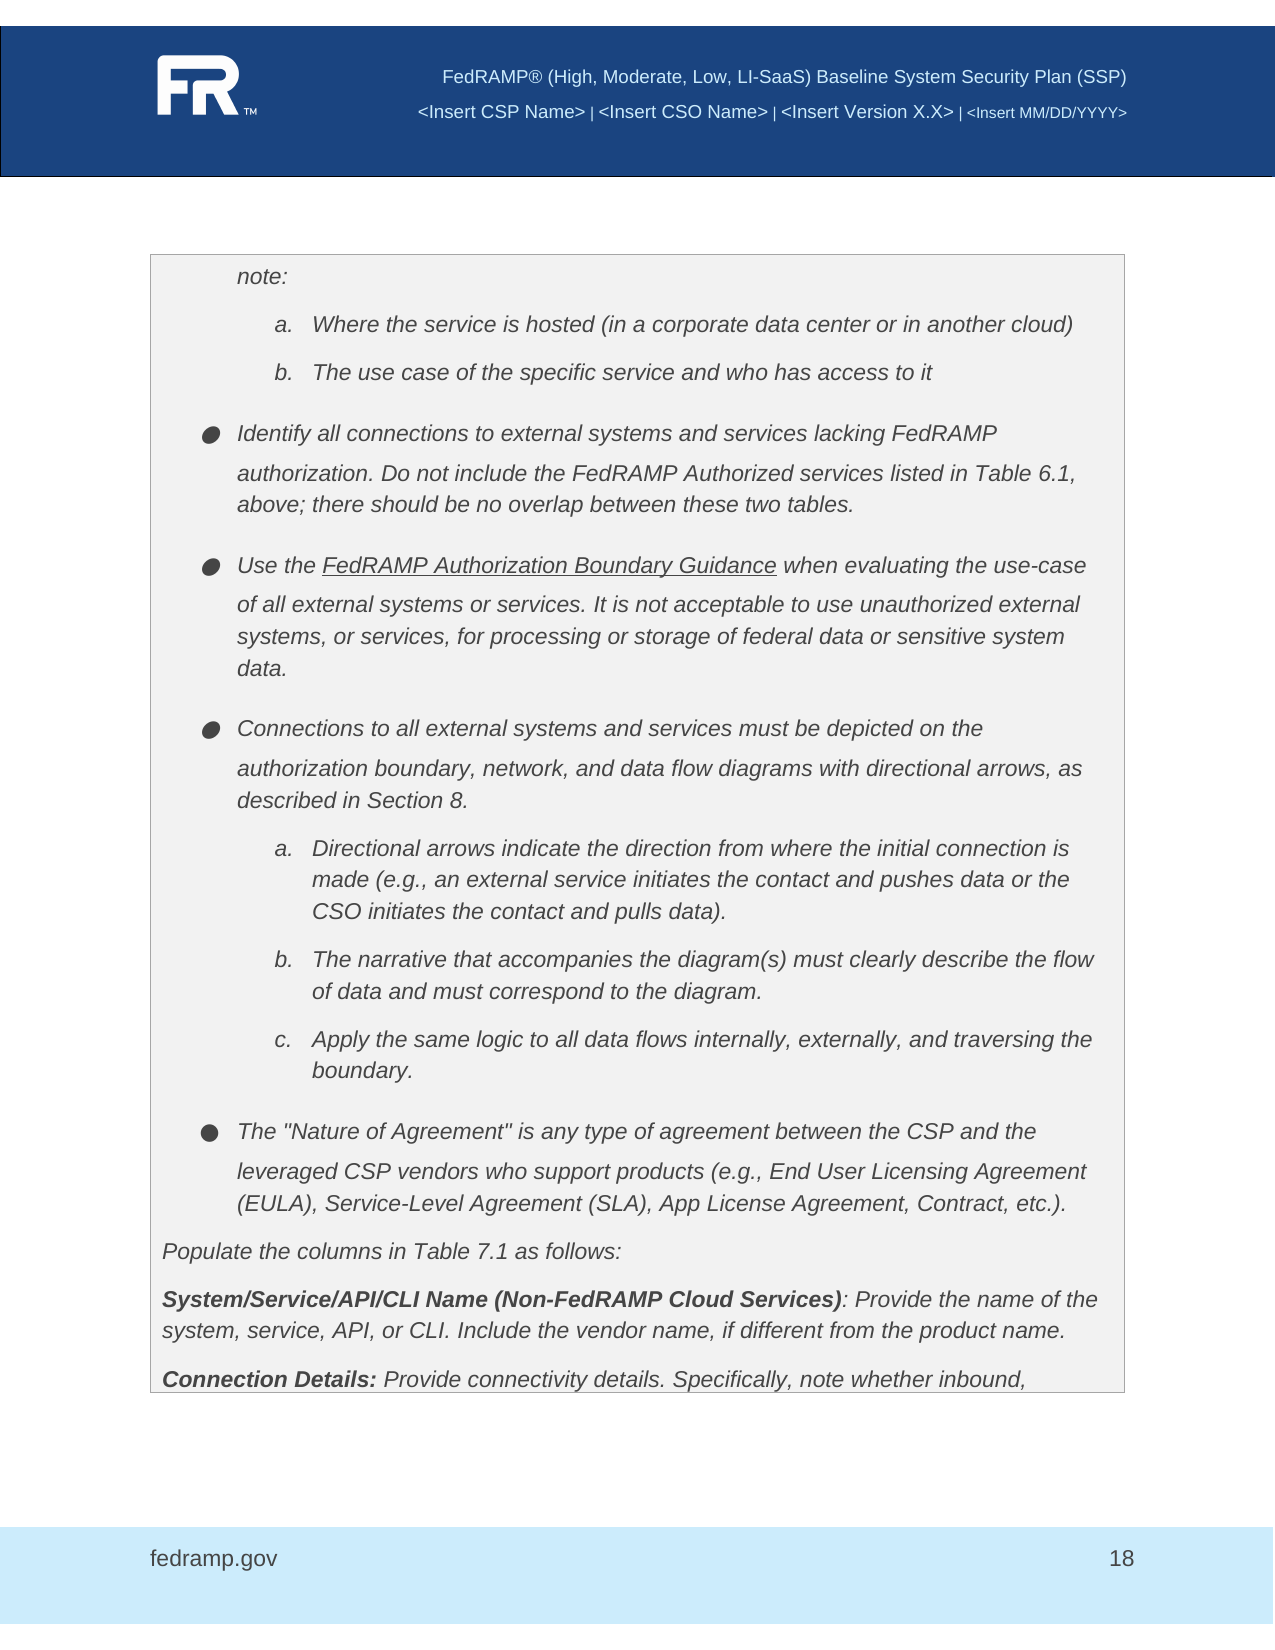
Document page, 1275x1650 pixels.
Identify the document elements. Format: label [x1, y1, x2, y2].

picture [157, 55, 257, 115]
table_cell [151, 255, 1124, 1392]
